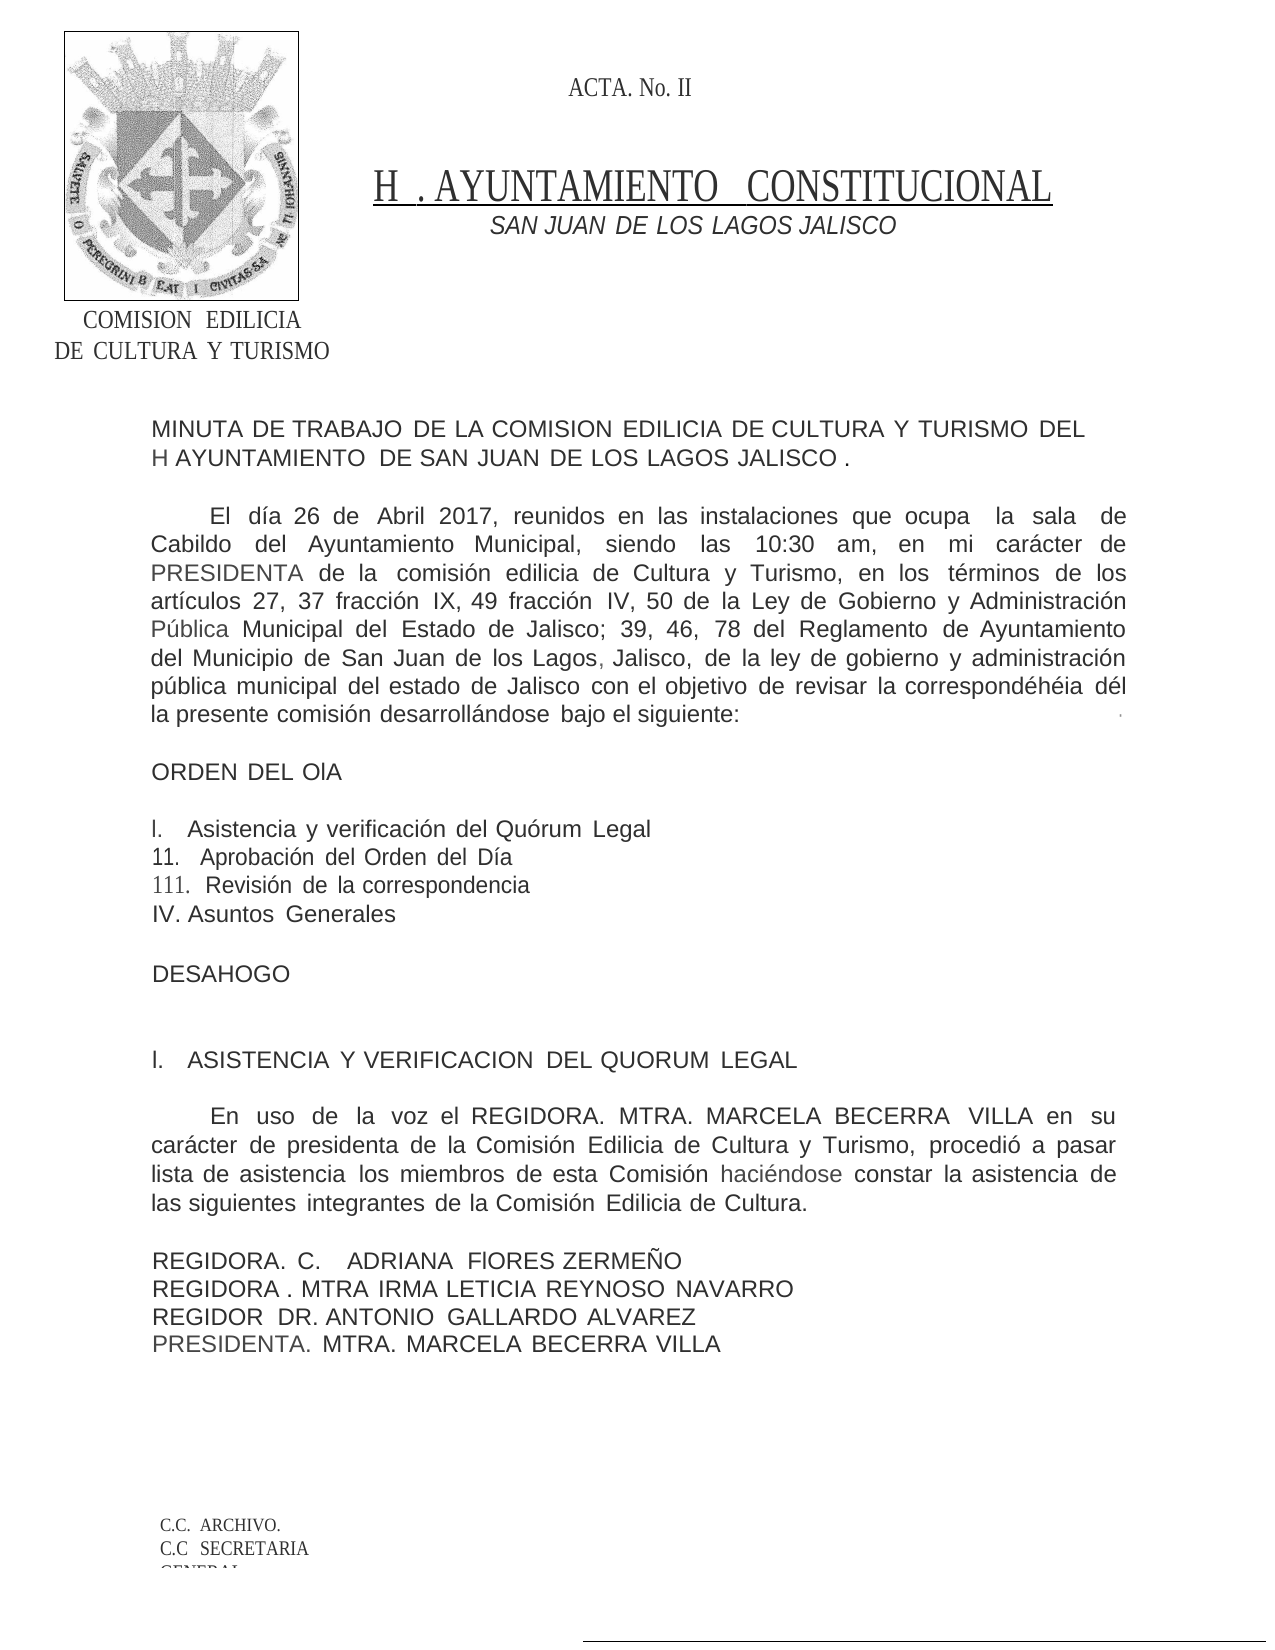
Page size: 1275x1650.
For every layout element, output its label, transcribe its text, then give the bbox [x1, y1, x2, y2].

text l. Asistencia y verificación del Quórum Legal [151, 815, 1137, 843]
text ORDEN DEL OlA [151, 758, 1137, 786]
picture [65, 32, 298, 300]
text En uso de la voz el REGIDORA. MTRA. MARCELA BECERRA VILLA en su carácter de presidenta de la Comisión Edilicia de Cultura y Turismo, procedió a pasar lista de asistencia los miembros de esta Comisión haciéndose constar la asistencia de las siguientes integrantes de la Comisión Edilicia de Cultura. [151, 1102, 1117, 1216]
text 111. Revisión de la correspondencia [152, 871, 1137, 900]
text H AYUNTAMIENTO DE SAN JUAN DE LOS LAGOS JALISCO . [151, 443, 1137, 471]
text MINUTA DE TRABAJO DE LA COMISION EDILICIA DE CULTURA Y TURISMO DEL [151, 415, 1137, 443]
text 11. Aprobación del Orden del Día [152, 843, 1137, 871]
text IV. Asuntos Generales DESAHOGO [152, 900, 397, 987]
text COMISION EDILICIA DE CULTURA Y TURISMO [54, 304, 333, 365]
text REGIDORA. C. ADRIANA FlORES ZERMEÑO REGIDORA . MTRA IRMA LETICIA REYNOSO NAVARRO REGIDOR DR. ANTONIO GALLARDO ALVAREZ PRESIDENTA. MTRA. MARCELA BECERRA VILLA [152, 1247, 796, 1358]
text El día 26 de Abril 2017, reunidos en las instalaciones que ocupa la sala de Cabildo del Ayuntamiento Municipal, siendo las 10:30 am, en mi carácter de PRESIDENTA de la comisión edilicia de Cultura y Turismo, en los términos de los artículos 27, 37 fracción IX, 49 fracción IV, 50 de la Ley de Gobierno y Administración Pública Municipal del Estado de Jalisco; 39, 46, 78 del Reglamento de Ayuntamiento del Municipio de San Juan de los Lagos, Jalisco, de la ley de gobierno y administración pública municipal del estado de Jalisco con el objetivo de revisar la correspondéhéia dél la presente comisión desarrollándose bajo el siguiente: · [150, 502, 1127, 728]
text l. ASISTENCIA Y VERIFICACION DEL QUORUM LEGAL [152, 1046, 1137, 1073]
